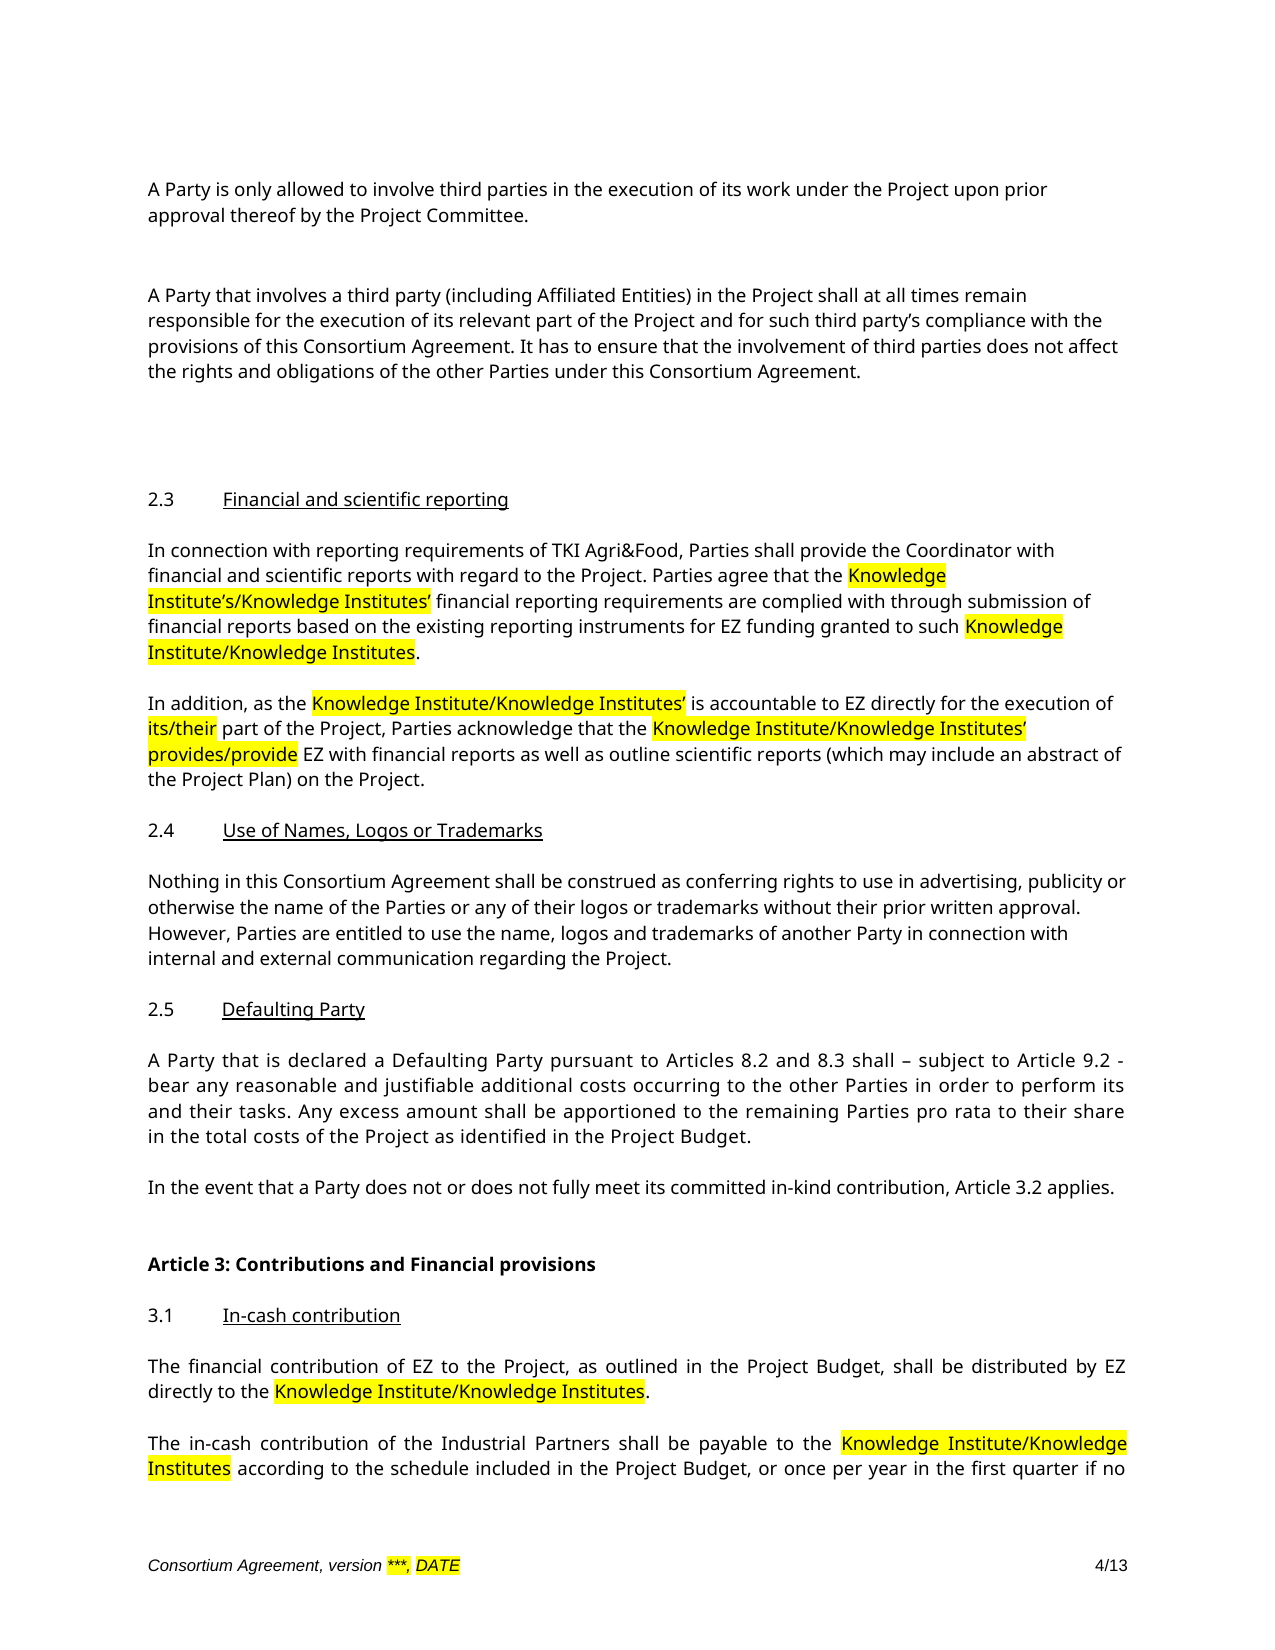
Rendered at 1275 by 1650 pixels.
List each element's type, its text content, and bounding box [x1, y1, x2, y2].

text In the event that a Party does not or does not fully meet its committed in-kind contribution, Article 3.2 applies. [148, 1174, 1127, 1200]
text 3.1 In-cash contribution [148, 1302, 1127, 1328]
text 2.4 Use of Names, Logos or Trademarks [148, 818, 1127, 843]
text A Party that is declared a Defaulting Party pursuant to Articles 8.2 and 8.3 shall – subject to Article 9.2 - bear any reasonable and justifiable additional costs occurring to the other Parties in order to perform its and their tasks. Any excess amount shall be apportioned to the remaining Parties pro rata to their share in the total costs of the Project as identified in the Project Budget. [148, 1047, 1127, 1149]
text 2.5 Defaulting Party [148, 996, 1127, 1022]
text Nothing in this Consortium Agreement shall be construed as conferring rights to use in advertising, publicity or otherwise the name of the Parties or any of their logos or trademarks without their prior written approval. However, Parties are entitled to use the name, logos and trademarks of another Party in connection with internal and external communication regarding the Project. [148, 869, 1127, 971]
text In connection with reporting requirements of TKI Agri&Food, Parties shall provide the Coordinator with financial and scientific reports with regard to the Project. Parties agree that the Knowledge Institute’s/Knowledge Institutes’ financial reporting requirements are complied with through submission of financial reports based on the existing reporting instruments for EZ funding granted to such Knowledge Institute/Knowledge Institutes. [148, 537, 1127, 665]
text Article 3: Contributions and Financial provisions [148, 1251, 1127, 1277]
text The financial contribution of EZ to the Project, as outlined in the Project Budget, shall be distributed by EZ directly to the Knowledge Institute/Knowledge Institutes. [148, 1353, 1127, 1404]
text A Party is only allowed to involve third parties in the execution of its work under the Project upon prior approval thereof by the Project Committee. [148, 177, 1127, 228]
text In addition, as the Knowledge Institute/Knowledge Institutes’ is accountable to EZ directly for the execution of its/their part of the Project, Parties acknowledge that the Knowledge Institute/Knowledge Institutes’ provides/provide EZ with financial reports as well as outline scientific reports (which may include an abstract of the Project Plan) on the Project. [148, 690, 1127, 792]
text 2.3 Financial and scientific reporting [148, 486, 1127, 512]
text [148, 1430, 1127, 1481]
text A Party that involves a third party (including Affiliated Entities) in the Project shall at all times remain responsible for the execution of its relevant part of the Project and for such third party’s compliance with the provisions of this Consortium Agreement. It has to ensure that the involvement of third parties does not affect the rights and obligations of the other Parties under this Consortium Agreement. [148, 282, 1127, 384]
